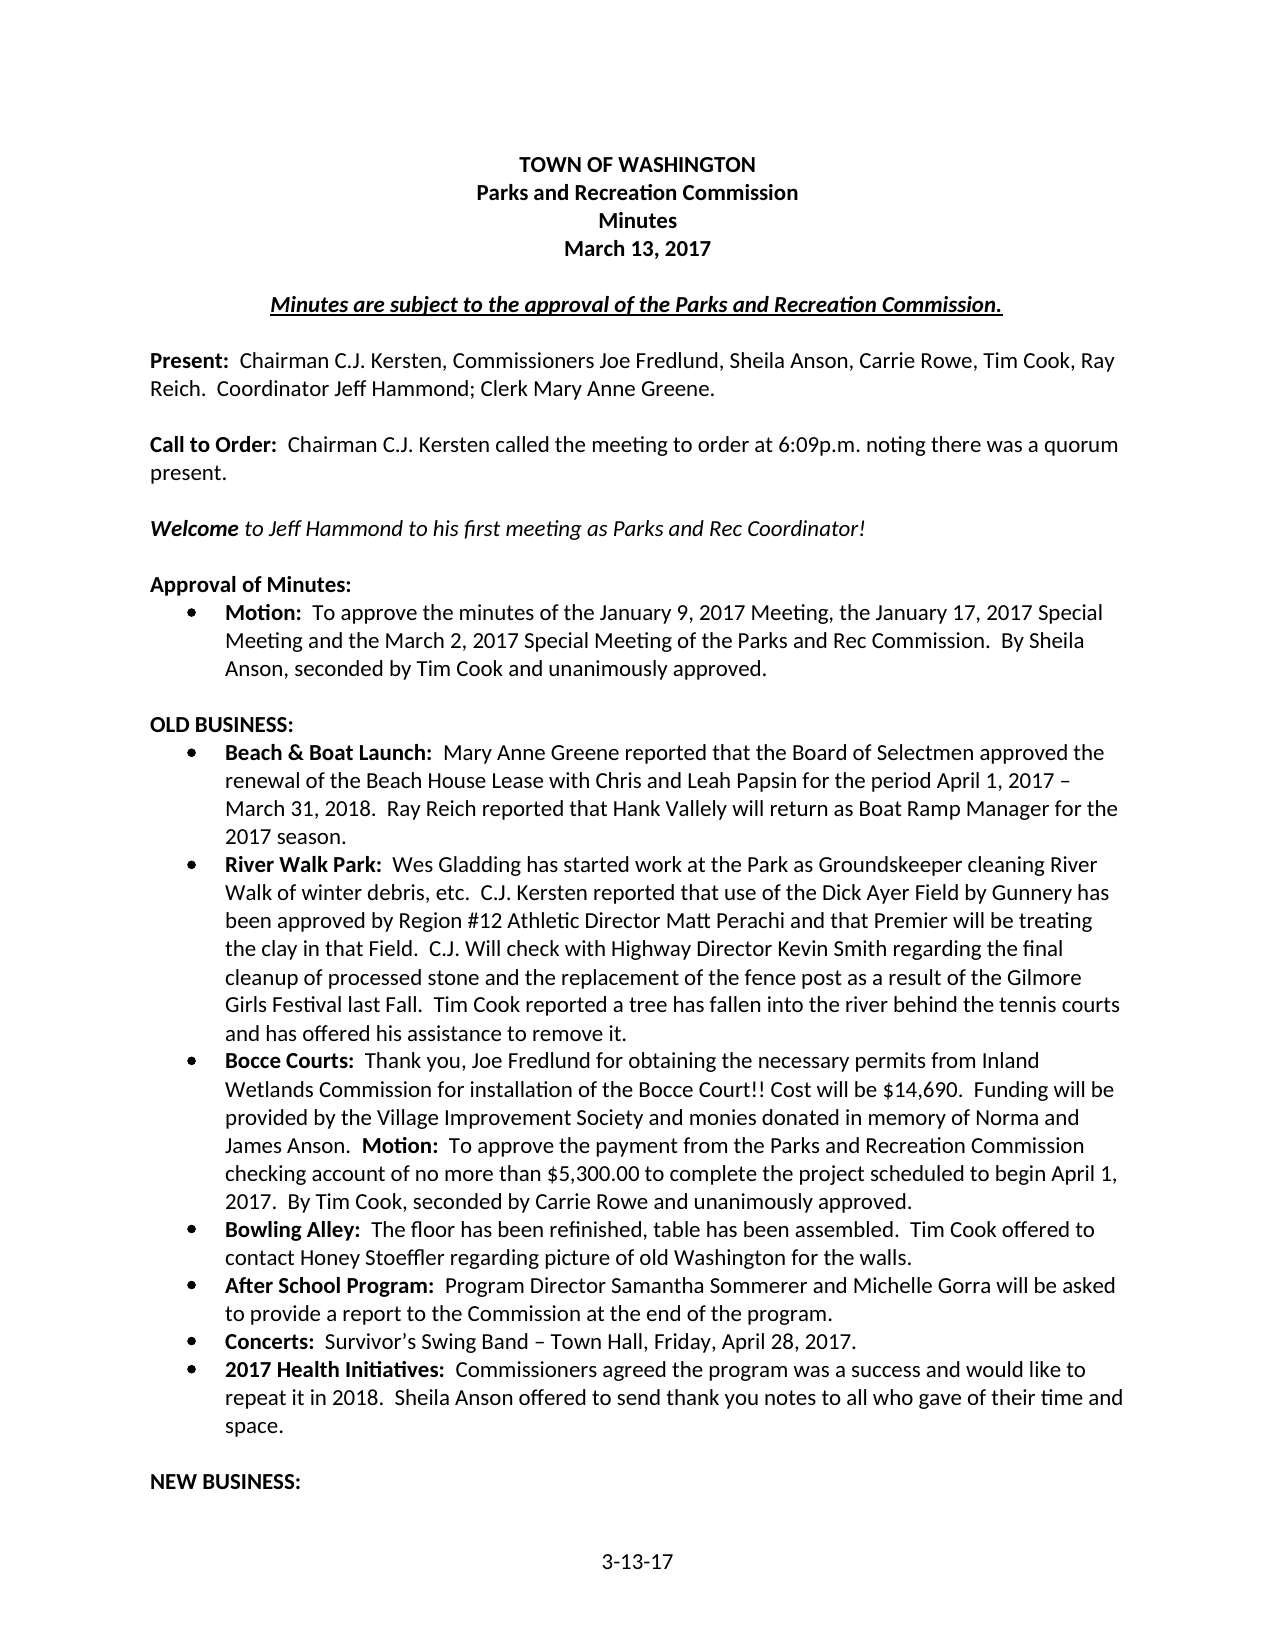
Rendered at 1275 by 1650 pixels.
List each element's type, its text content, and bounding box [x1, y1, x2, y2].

list Motion: To approve the minutes of the January 9, 2017 Meeting, the January 17, 2017 Special Meeting and the March 2, 2017 Special Meeting of the Parks and Rec Commission. By Sheila Anson, seconded by Tim Cook and unanimously approved. [187, 598, 1125, 682]
list After School Program: Program Director Samantha Sommerer and Michelle Gorra will be asked to provide a report to the Commission at the end of the program. [187, 1271, 1125, 1327]
list 2017 Health Initiatives: Commissioners agreed the program was a success and would like to repeat it in 2018. Sheila Anson offered to send thank you notes to all who gave of their time and space. [187, 1355, 1125, 1439]
text Call to Order: Chairman C.J. Kersten called the meeting to order at 6:09p.m. noting there was a quorum present. [150, 430, 1125, 486]
text Minutes [150, 206, 1125, 234]
list Concerts: Survivor’s Swing Band – Town Hall, Friday, April 28, 2017. [187, 1327, 1125, 1355]
list Beach & Boat Launch: Mary Anne Greene reported that the Board of Selectmen approved the renewal of the Beach House Lease with Chris and Leah Papsin for the period April 1, 2017 – March 31, 2018. Ray Reich reported that Hank Vallely will return as Boat Ramp Manager for the 2017 season. [187, 738, 1125, 851]
text Parks and Recreation Commission [150, 178, 1125, 206]
text Welcome to Jeff Hammond to his first meeting as Parks and Rec Coordinator! [150, 514, 1125, 542]
text TOWN OF WASHINGTON [150, 150, 1125, 178]
list River Walk Park: Wes Gladding has started work at the Park as Groundskeeper cleaning River Walk of winter debris, etc. C.J. Kersten reported that use of the Dick Ayer Field by Gunnery has been approved by Region #12 Athletic Director Matt Perachi and that Premier will be treating the clay in that Field. C.J. Will check with Highway Director Kevin Smith regarding the final cleanup of processed stone and the replacement of the fence post as a result of the Gilmore Girls Festival last Fall. Tim Cook reported a tree has fallen into the river behind the tennis courts and has offered his assistance to remove it. [187, 851, 1125, 1047]
text NEW BUSINESS: [150, 1467, 1125, 1495]
text OLD BUSINESS: [150, 710, 1125, 738]
list Bowling Alley: The floor has been refinished, table has been assembled. Tim Cook offered to contact Honey Stoeffler regarding picture of old Washington for the walls. [187, 1215, 1125, 1271]
text Present: Chairman C.J. Kersten, Commissioners Joe Fredlund, Sheila Anson, Carrie Rowe, Tim Cook, Ray Reich. Coordinator Jeff Hammond; Clerk Mary Anne Greene. [150, 346, 1125, 402]
text March 13, 2017 [150, 234, 1125, 262]
text Minutes are subject to the approval of the Parks and Recreation Commission. [150, 290, 1125, 318]
list Bocce Courts: Thank you, Joe Fredlund for obtaining the necessary permits from Inland Wetlands Commission for installation of the Bocce Court!! Cost will be $14,690. Funding will be provided by the Village Improvement Society and monies donated in memory of Norma and James Anson. Motion: To approve the payment from the Parks and Recreation Commission checking account of no more than $5,300.00 to complete the project scheduled to begin April 1, 2017. By Tim Cook, seconded by Carrie Rowe and unanimously approved. [187, 1047, 1125, 1215]
text Approval of Minutes: [150, 570, 1125, 598]
